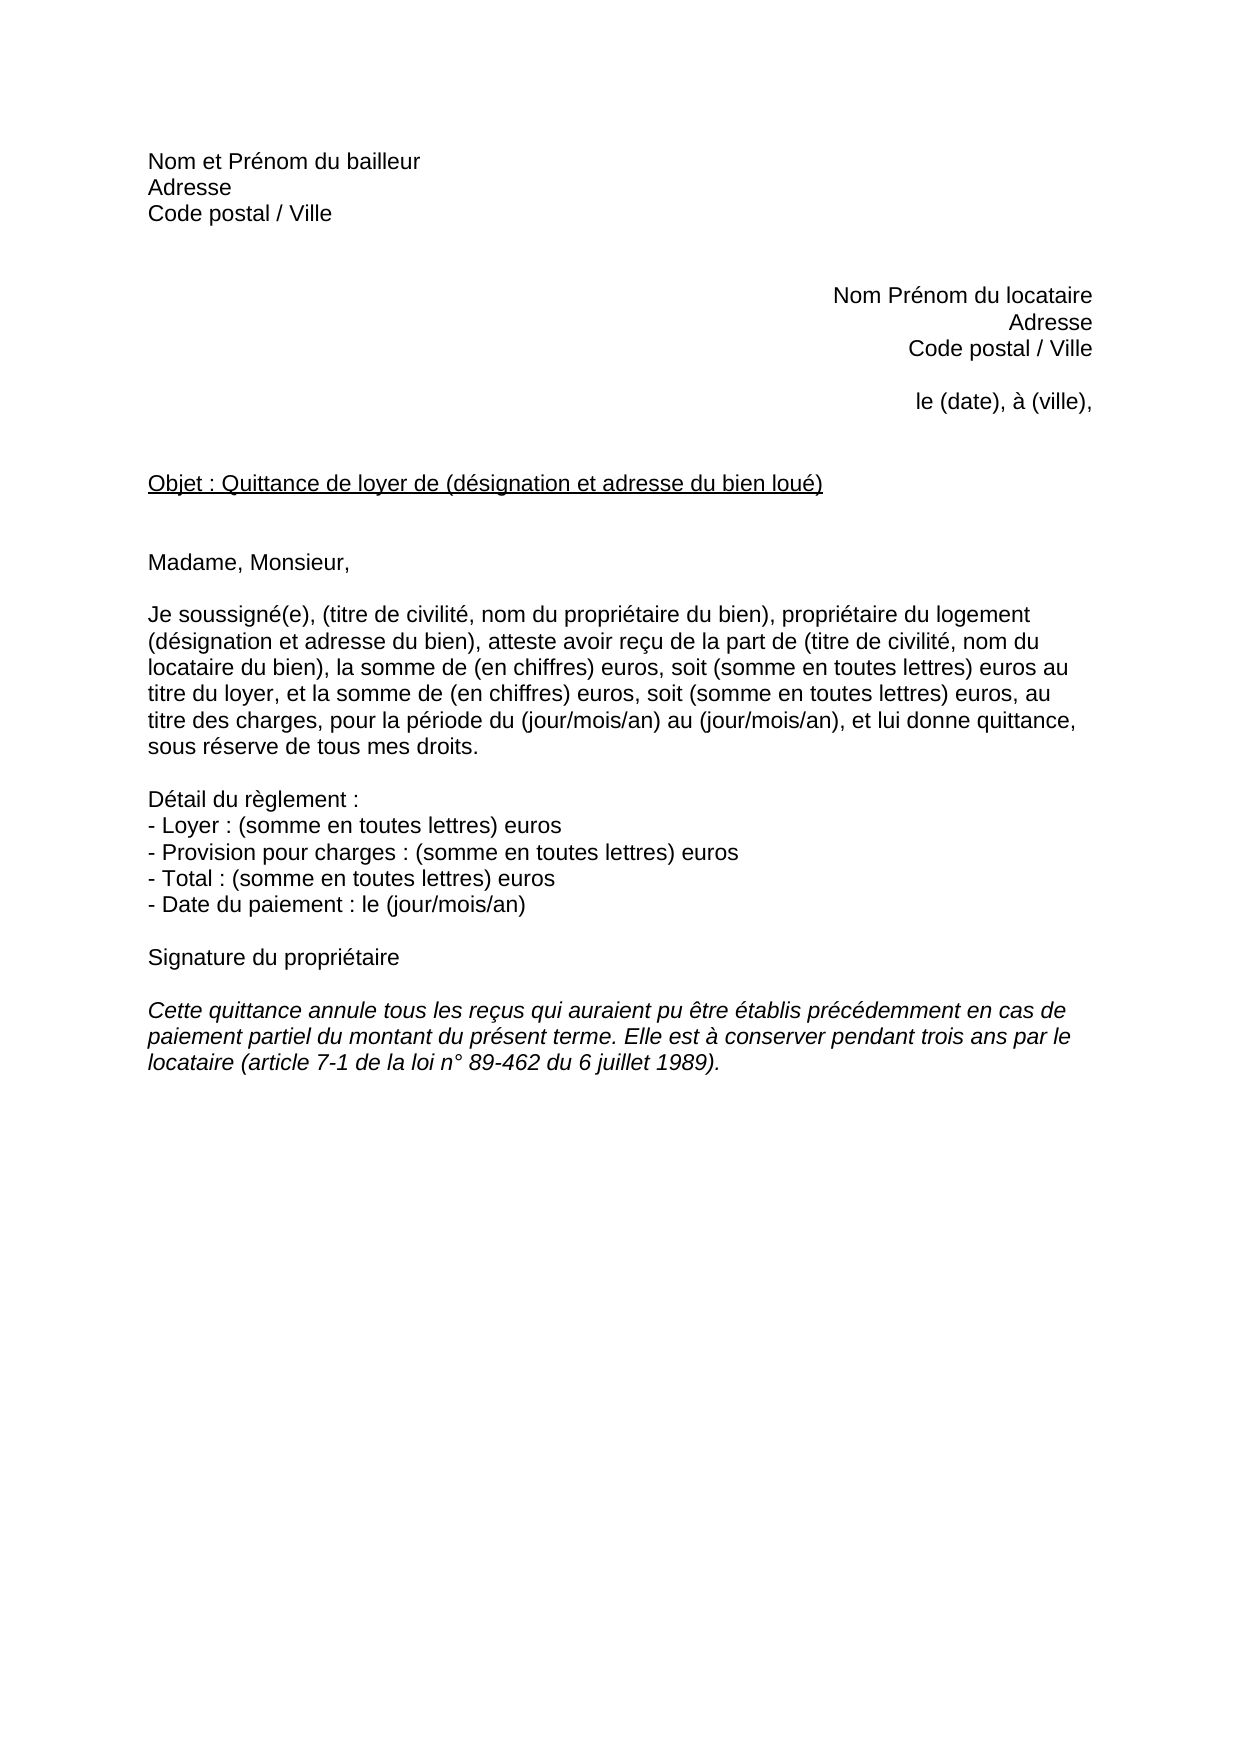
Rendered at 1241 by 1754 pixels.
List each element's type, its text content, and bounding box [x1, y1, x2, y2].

text Nom Prénom du locataire Adresse Code postal / Ville le (date), à (ville), [148, 256, 1093, 414]
text Nom et Prénom du bailleur Adresse Code postal / Ville [148, 148, 1093, 227]
text Objet : Quittance de loyer de (désignation et adresse du bien loué) Madame, Monsieur, Je soussigné(e), (titre de civilité, nom du propriétaire du bien), propriétaire du logement (désignation et adresse du bien), atteste avoir reçu de la part de (titre de civilité, nom du locataire du bien), la somme de (en chiffres) euros, soit (somme en toutes lettres) euros au titre du loyer, et la somme de (en chiffres) euros, soit (somme en toutes lettres) euros, au titre des charges, pour la période du (jour/mois/an) au (jour/mois/an), et lui donne quittance, sous réserve de tous mes droits. Détail du règlement : - Loyer : (somme en toutes lettres) euros - Provision pour charges : (somme en toutes lettres) euros - Total : (somme en toutes lettres) euros - Date du paiement : le (jour/mois/an) Signature du propriétaire Cette quittance annule tous les reçus qui auraient pu être établis précédemment en cas de paiement partiel du montant du présent terme. Elle est à conserver pendant trois ans par le locataire (article 7-1 de la loi n° 89-462 du 6 juillet 1989). [148, 443, 1093, 1076]
